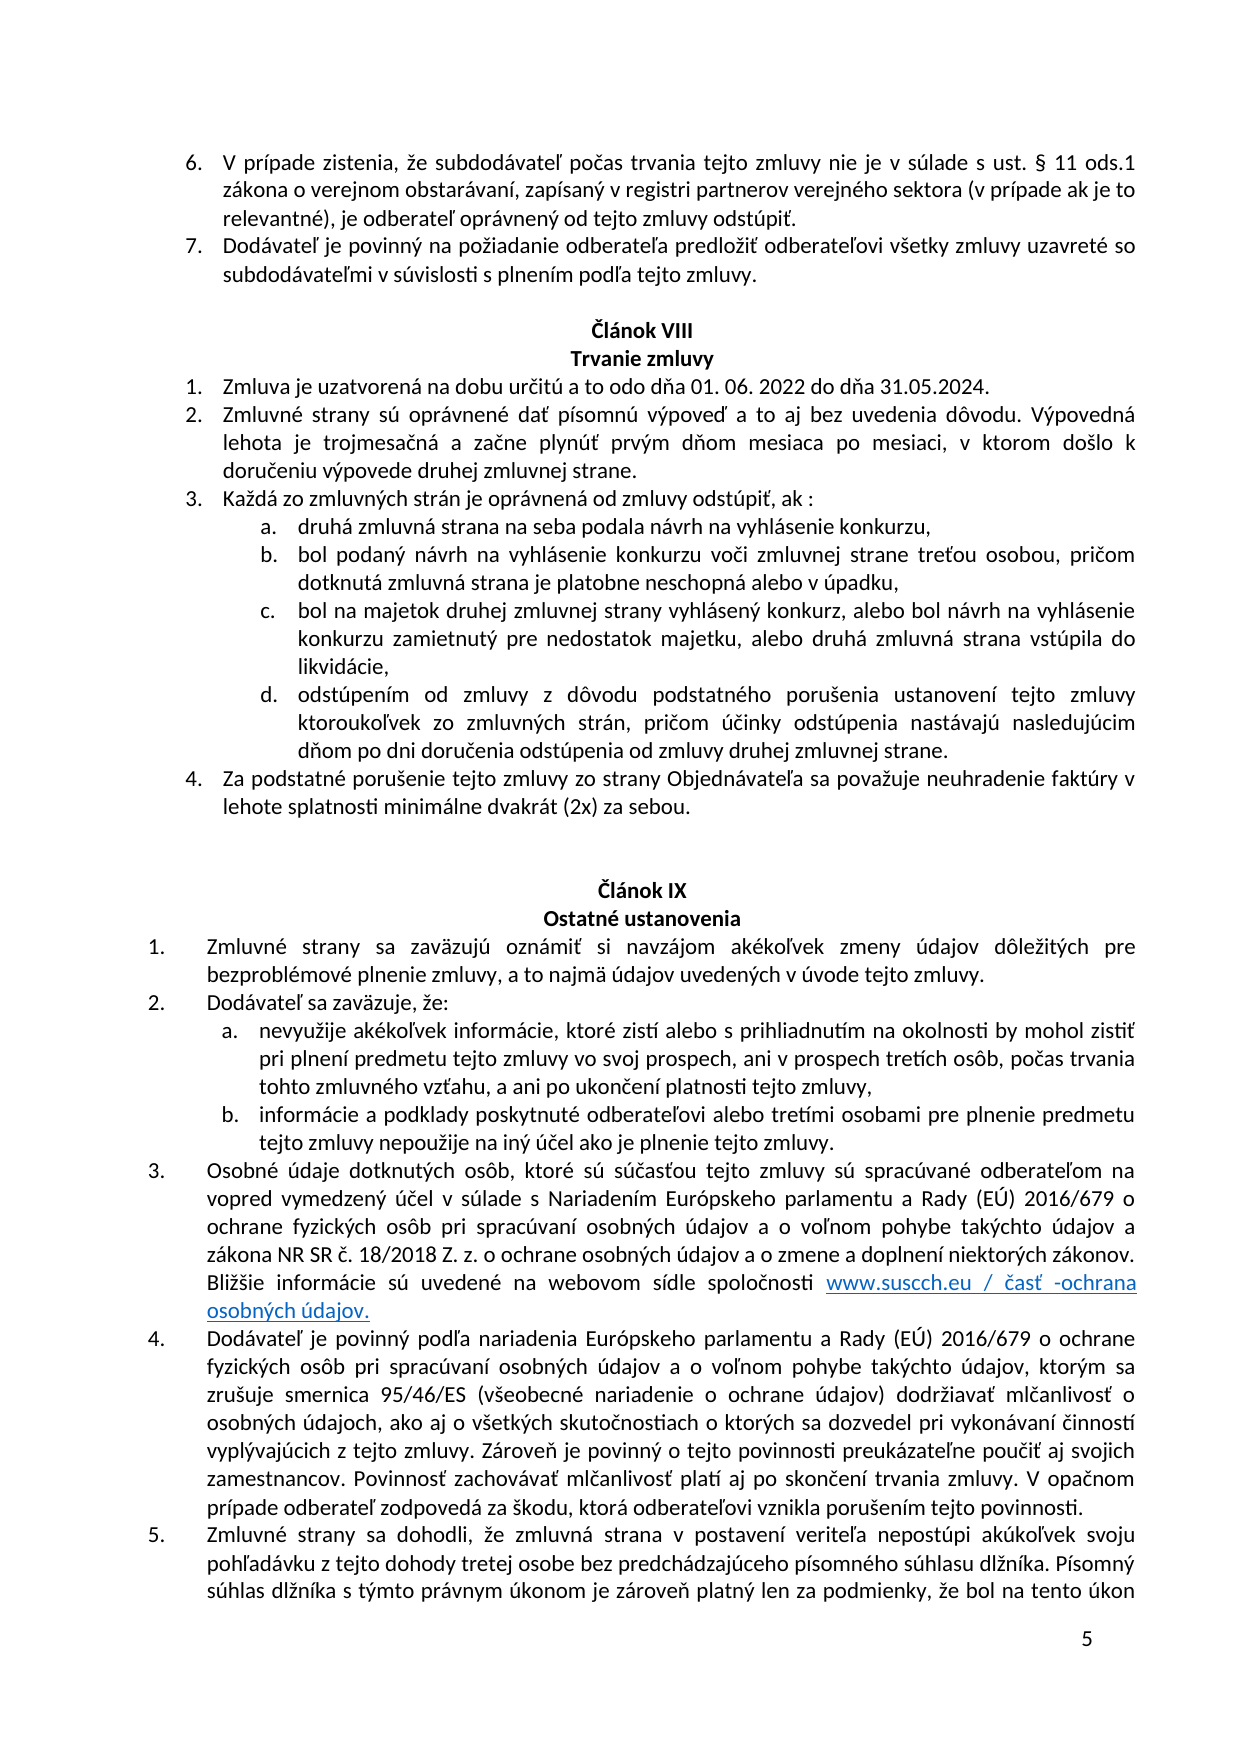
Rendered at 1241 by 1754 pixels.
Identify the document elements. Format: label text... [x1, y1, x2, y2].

list bol podaný návrh na vyhlásenie konkurzu voči zmluvnej strane treťou osobou, pričom dotknutá zmluvná strana je platobne neschopná alebo v úpadku, [260, 540, 1137, 596]
list Dodávateľ je povinný podľa nariadenia Európskeho parlamentu a Rady (EÚ) 2016/679 o ochrane fyzických osôb pri spracúvaní osobných údajov a o voľnom pohybe takýchto údajov, ktorým sa zrušuje smernica 95/46/ES (všeobecné nariadenie o ochrane údajov) dodržiavať mlčanlivosť o osobných údajoch, ako aj o všetkých skutočnostiach o ktorých sa dozvedel pri vykonávaní činností vyplývajúcich z tejto zmluvy. Zároveň je povinný o tejto povinnosti preukázateľne poučiť aj svojich zamestnancov. Povinnosť zachovávať mlčanlivosť platí aj po skončení trvania zmluvy. V opačnom prípade odberateľ zodpovedá za škodu, ktorá odberateľovi vznikla porušením tejto povinnosti. [148, 1324, 1137, 1521]
text Trvanie zmluvy [148, 344, 1137, 372]
list informácie a podklady poskytnuté odberateľovi alebo tretími osobami pre plnenie predmetu tejto zmluvy nepoužije na iný účel ako je plnenie tejto zmluvy. [221, 1100, 1137, 1156]
list Zmluvné strany sa zaväzujú oznámiť si navzájom akékoľvek zmeny údajov dôležitých pre bezproblémové plnenie zmluvy, a to najmä údajov uvedených v úvode tejto zmluvy. [148, 932, 1137, 988]
list Osobné údaje dotknutých osôb, ktoré sú súčasťou tejto zmluvy sú spracúvané odberateľom na vopred vymedzený účel v súlade s Nariadením Európskeho parlamentu a Rady (EÚ) 2016/679 o ochrane fyzických osôb pri spracúvaní osobných údajov a o voľnom pohybe takýchto údajov a zákona NR SR č. 18/2018 Z. z. o ochrane osobných údajov a o zmene a doplnení niektorých zákonov. Bližšie informácie sú uvedené na webovom sídle spoločnosti www.suscch.eu / časť -ochrana osobných údajov. [148, 1156, 1137, 1324]
text Ostatné ustanovenia [148, 904, 1137, 932]
list nevyužije akékoľvek informácie, ktoré zistí alebo s prihliadnutím na okolnosti by mohol zistiť pri plnení predmetu tejto zmluvy vo svoj prospech, ani v prospech tretích osôb, počas trvania tohto zmluvného vzťahu, a ani po ukončení platnosti tejto zmluvy, [221, 1016, 1137, 1100]
text Článok VIII [148, 316, 1137, 344]
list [148, 1521, 1137, 1605]
list Zmluva je uzatvorená na dobu určitú a to odo dňa 01. 06. 2022 do dňa 31.05.2024. [185, 372, 1137, 400]
list odstúpením od zmluvy z dôvodu podstatného porušenia ustanovení tejto zmluvy ktoroukoľvek zo zmluvných strán, pričom účinky odstúpenia nastávajú nasledujúcim dňom po dni doručenia odstúpenia od zmluvy druhej zmluvnej strane. [260, 680, 1137, 764]
list Za podstatné porušenie tejto zmluvy zo strany Objednávateľa sa považuje neuhradenie faktúry v lehote splatnosti minimálne dvakrát (2x) za sebou. [185, 764, 1137, 820]
text Článok IX [148, 876, 1137, 904]
list druhá zmluvná strana na seba podala návrh na vyhlásenie konkurzu, [260, 512, 1137, 540]
list Dodávateľ je povinný na požiadanie odberateľa predložiť odberateľovi všetky zmluvy uzavreté so subdodávateľmi v súvislosti s plnením podľa tejto zmluvy. [185, 232, 1137, 288]
list bol na majetok druhej zmluvnej strany vyhlásený konkurz, alebo bol návrh na vyhlásenie konkurzu zamietnutý pre nedostatok majetku, alebo druhá zmluvná strana vstúpila do likvidácie, [260, 596, 1137, 680]
list Dodávateľ sa zaväzuje, že: [148, 988, 1137, 1016]
list V prípade zistenia, že subdodávateľ počas trvania tejto zmluvy nie je v súlade s ust. § 11 ods.1 zákona o verejnom obstarávaní, zapísaný v registri partnerov verejného sektora (v prípade ak je to relevantné), je odberateľ oprávnený od tejto zmluvy odstúpiť. [185, 148, 1137, 232]
list Každá zo zmluvných strán je oprávnená od zmluvy odstúpiť, ak : [185, 484, 1137, 512]
list Zmluvné strany sú oprávnené dať písomnú výpoveď a to aj bez uvedenia dôvodu. Výpovedná lehota je trojmesačná a začne plynúť prvým dňom mesiaca po mesiaci, v ktorom došlo k doručeniu výpovede druhej zmluvnej strane. [185, 400, 1137, 484]
